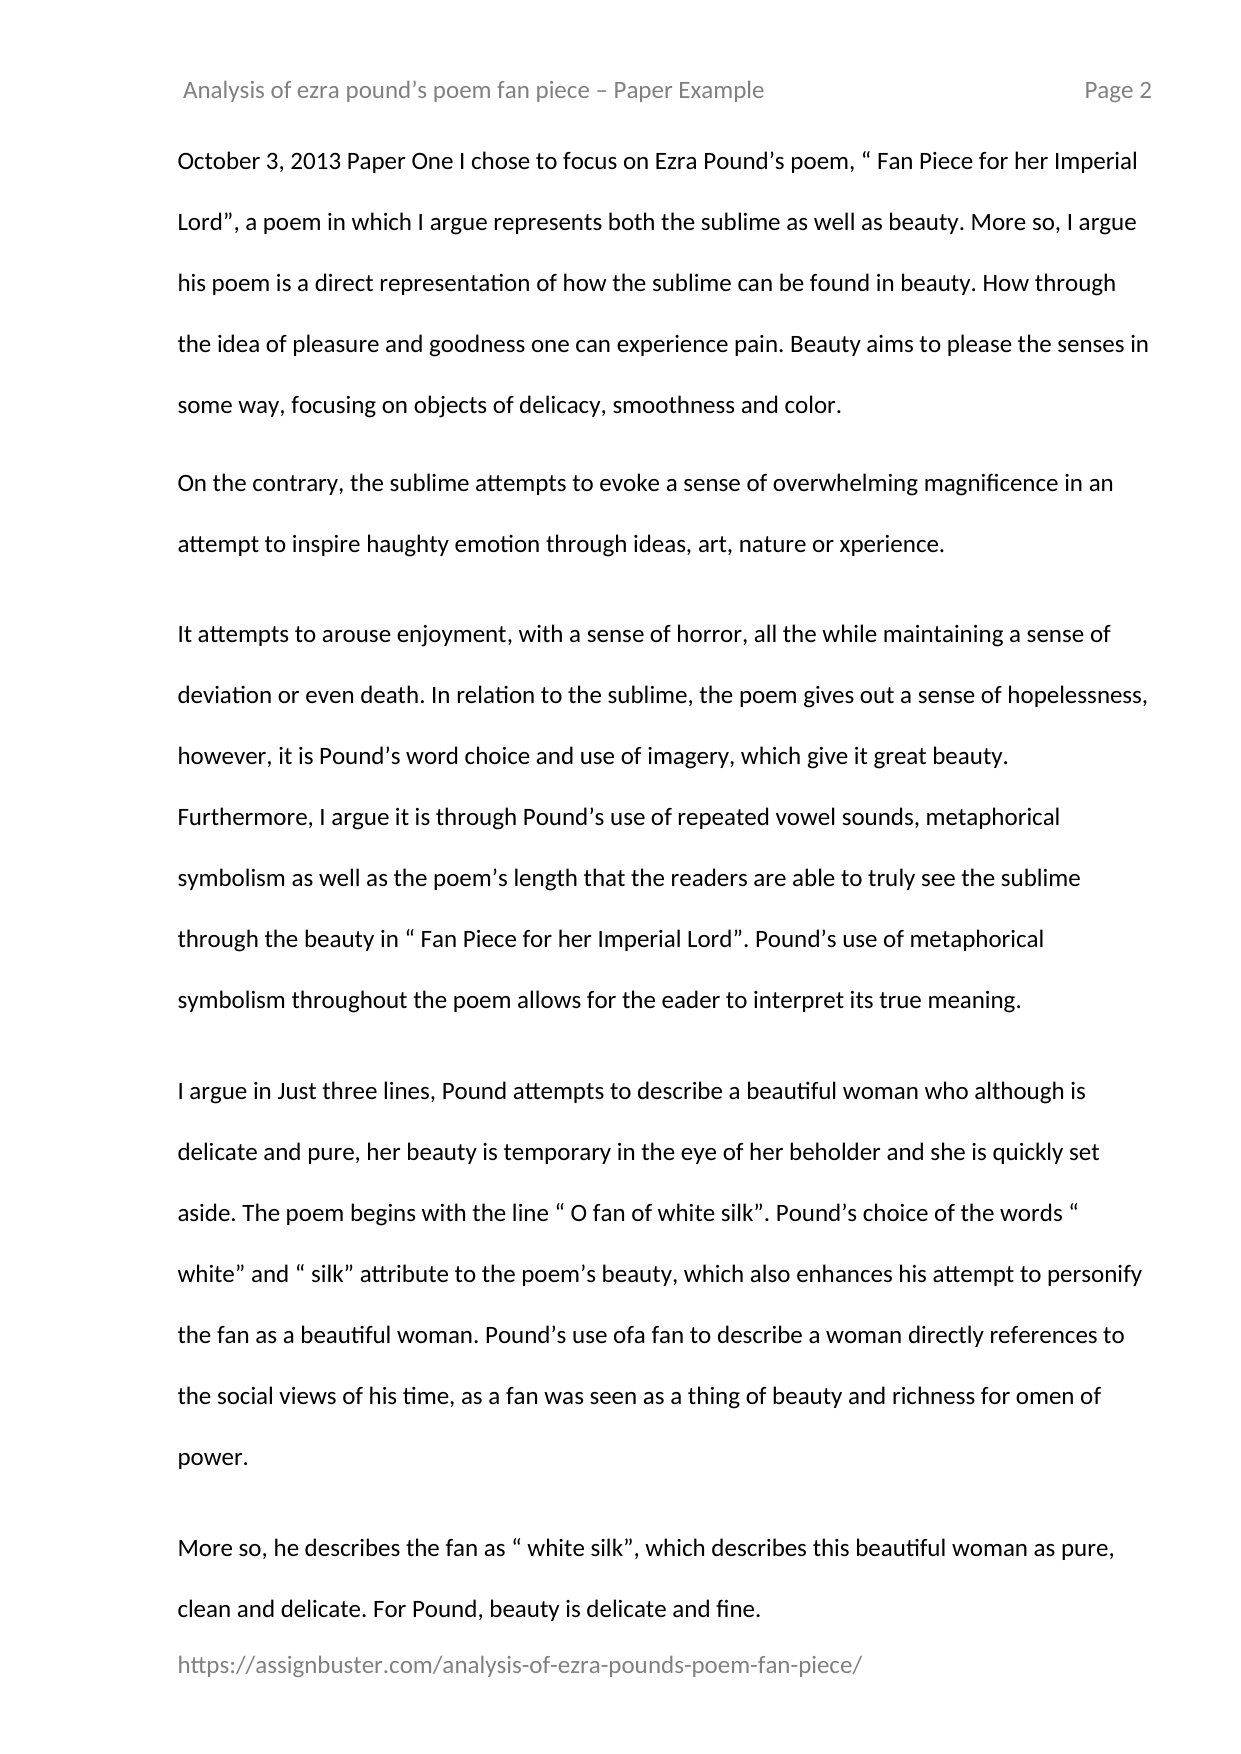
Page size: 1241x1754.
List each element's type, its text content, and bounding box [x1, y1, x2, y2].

text It attempts to arouse enjoyment, with a sense of horror, all the while maintaining a sense of deviation or even death. In relation to the sublime, the poem gives out a sense of hopelessness, however, it is Pound’s word choice and use of imagery, which give it great beauty. Furthermore, I argue it is through Pound’s use of repeated vowel sounds, metaphorical symbolism as well as the poem’s length that the readers are able to truly see the sublime through the beauty in “ Fan Piece for her Imperial Lord”. Pound’s use of metaphorical symbolism throughout the poem allows for the eader to interpret its true meaning. [177, 618, 1152, 1015]
text I argue in Just three lines, Pound attempts to describe a beautiful woman who although is delicate and pure, her beauty is temporary in the eye of her beholder and she is quickly set aside. The poem begins with the line “ O fan of white silk”. Pound’s choice of the words “ white” and “ silk” attribute to the poem’s beauty, which also enhances his attempt to personify the fan as a beautiful woman. Pound’s use ofa fan to describe a woman directly references to the social views of his time, as a fan was seen as a thing of beauty and richness for omen of power. [177, 1075, 1152, 1472]
text October 3, 2013 Paper One I chose to focus on Ezra Pound’s poem, “ Fan Piece for her Imperial Lord”, a poem in which I argue represents both the sublime as well as beauty. More so, I argue his poem is a direct representation of how the sublime can be found in beauty. How through the idea of pleasure and goodness one can experience pain. Beauty aims to please the senses in some way, focusing on objects of delicacy, smoothness and color. [177, 145, 1152, 420]
text On the contrary, the sublime attempts to evoke a sense of overwhelming magnificence in an attempt to inspire haughty emotion through ideas, art, nature or xperience. [177, 467, 1152, 558]
text More so, he describes the fan as “ white silk”, which describes this beautiful woman as pure, clean and delicate. For Pound, beauty is delicate and fine. [177, 1532, 1152, 1623]
